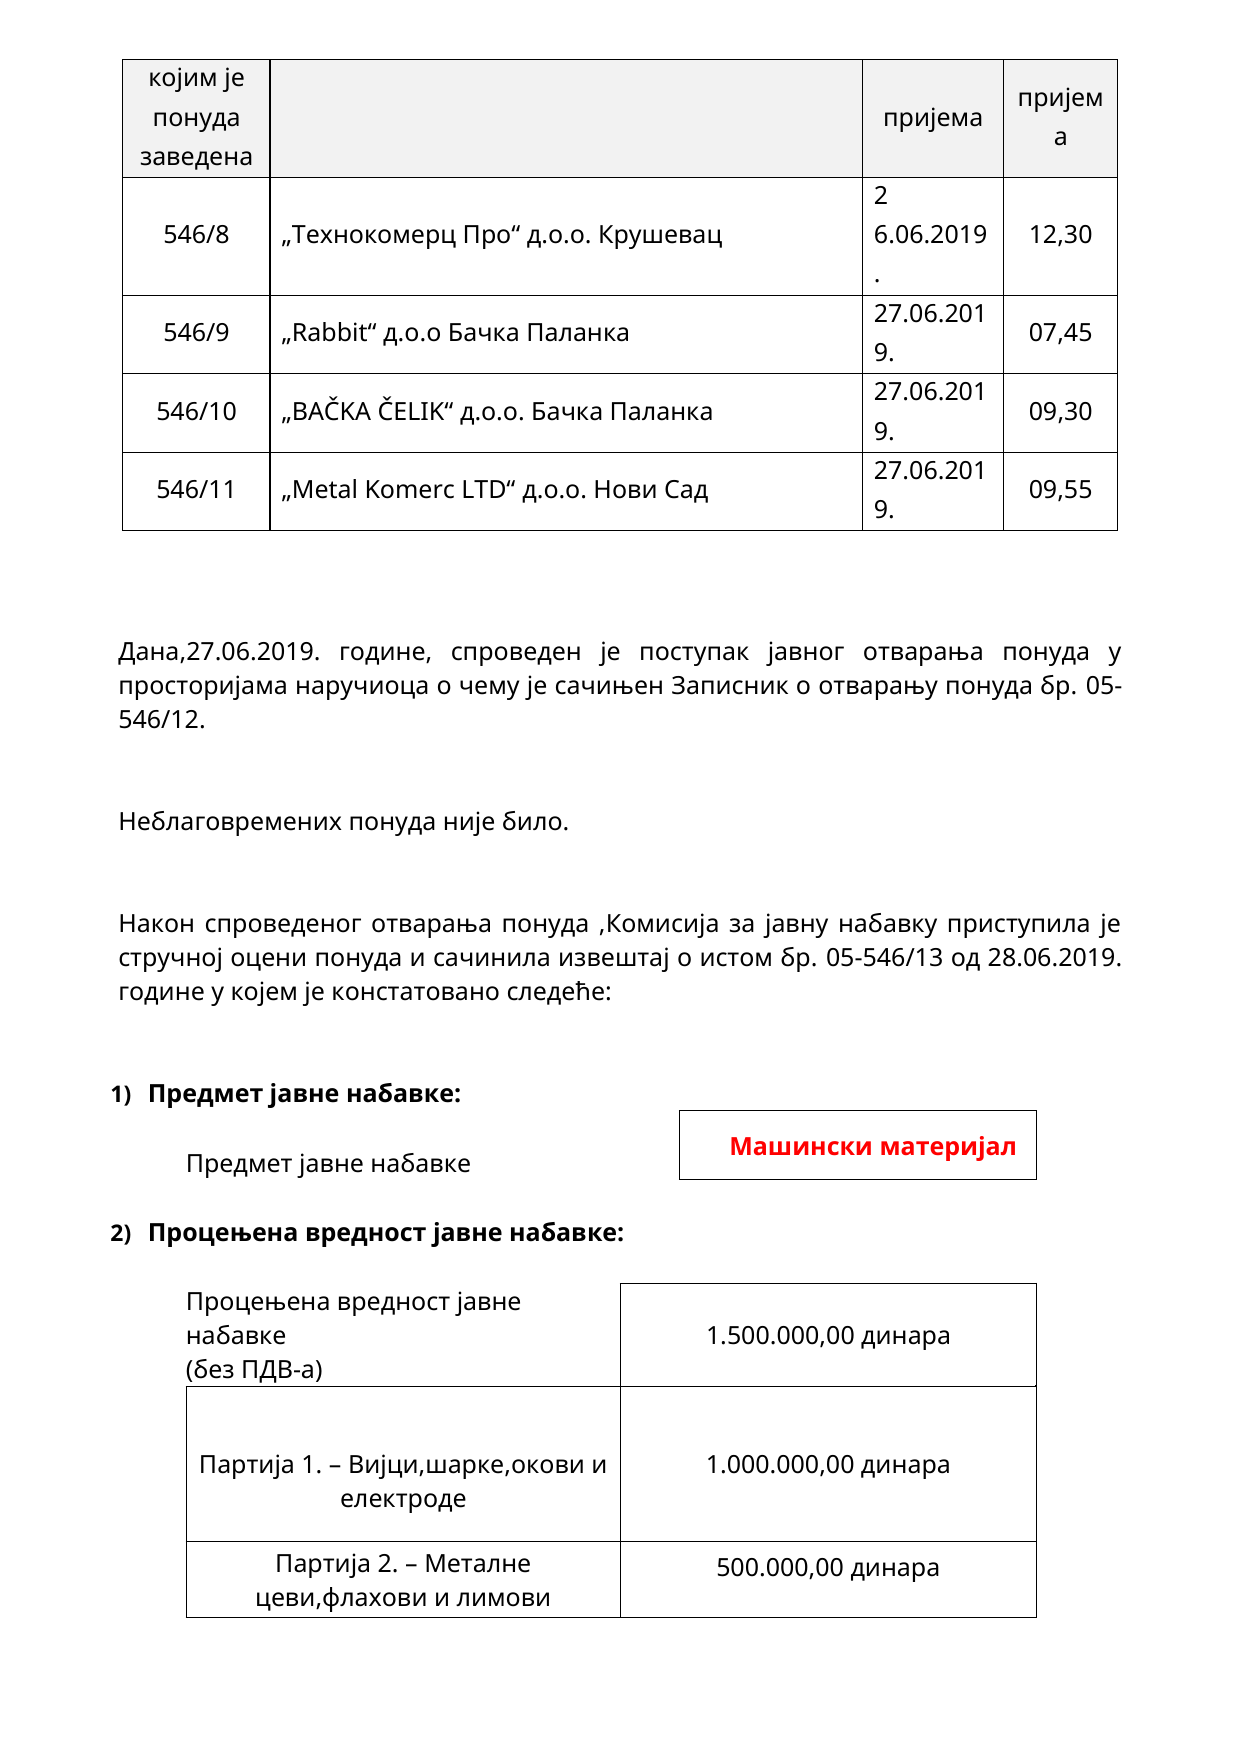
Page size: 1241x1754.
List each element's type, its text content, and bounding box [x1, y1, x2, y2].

list Предмет јавне набавке: [110, 1076, 1122, 1110]
table_cell 12,30 [1004, 178, 1117, 294]
table_cell 26.06.2019. [863, 178, 1003, 294]
table_cell 500.000,00 динара [621, 1542, 1036, 1617]
table_cell 546/9 [123, 296, 269, 373]
table_cell Партија 1. – Вијци,шарке,окови и електроде [187, 1387, 620, 1541]
text Након спроведеног отварања понуда ,Комисија за јавну набавку приступила је стручној оцени понуда и сачинила извештај о истом бр. 05-546/13 од 28.06.2019. године у којем је констатовано следеће: [118, 906, 1122, 1008]
text Неблаговремених понуда није било. [118, 804, 1122, 838]
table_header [123, 60, 269, 177]
table_cell „BAČKA ČELIK“ д.о.о. Бачка Паланка [271, 374, 862, 452]
table_cell „Технокомерц Про“ д.о.о. Крушевац [271, 178, 862, 294]
table_cell 27.06.2019. [863, 453, 1003, 530]
list Процењена вредност јавне набавке: [110, 1214, 1122, 1248]
table_cell 09,55 [1004, 453, 1117, 530]
table_cell 27.06.2019. [863, 296, 1003, 373]
table_header Датум пријема [863, 60, 1003, 177]
table_cell 1.000.000,00 динара [621, 1387, 1036, 1541]
table_cell „Metal Komerc LTD“ д.о.о. Нови Сад [271, 453, 862, 530]
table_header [271, 60, 862, 177]
table_header Предмет јавне набавке [174, 1110, 679, 1179]
table_header 1.500.000,00 динара [621, 1284, 1036, 1386]
table_header Машински материјал [680, 1111, 1036, 1179]
table_cell 546/10 [123, 374, 269, 452]
table_cell 09,30 [1004, 374, 1117, 452]
table_cell 546/11 [123, 453, 269, 530]
table_cell 546/8 [123, 178, 269, 294]
text Дана,27.06.2019. године, спроведен је поступак јавног отварања понуда у просторијама наручиоца о чему је сачињен Записник о отварању понуда бр. 05-546/12. [118, 633, 1122, 736]
table_header Час пријема [1004, 60, 1117, 177]
table_header Процењена вредност јавне набавке (без ПДВ-а) [174, 1283, 620, 1386]
table_cell 07,45 [1004, 296, 1117, 373]
table_cell 27.06.2019. [863, 374, 1003, 452]
table_cell „Rabbit“ д.о.о Бачка Паланка [271, 296, 862, 373]
table_cell Партија 2. – Металне цеви,флахови и лимови [187, 1542, 620, 1617]
